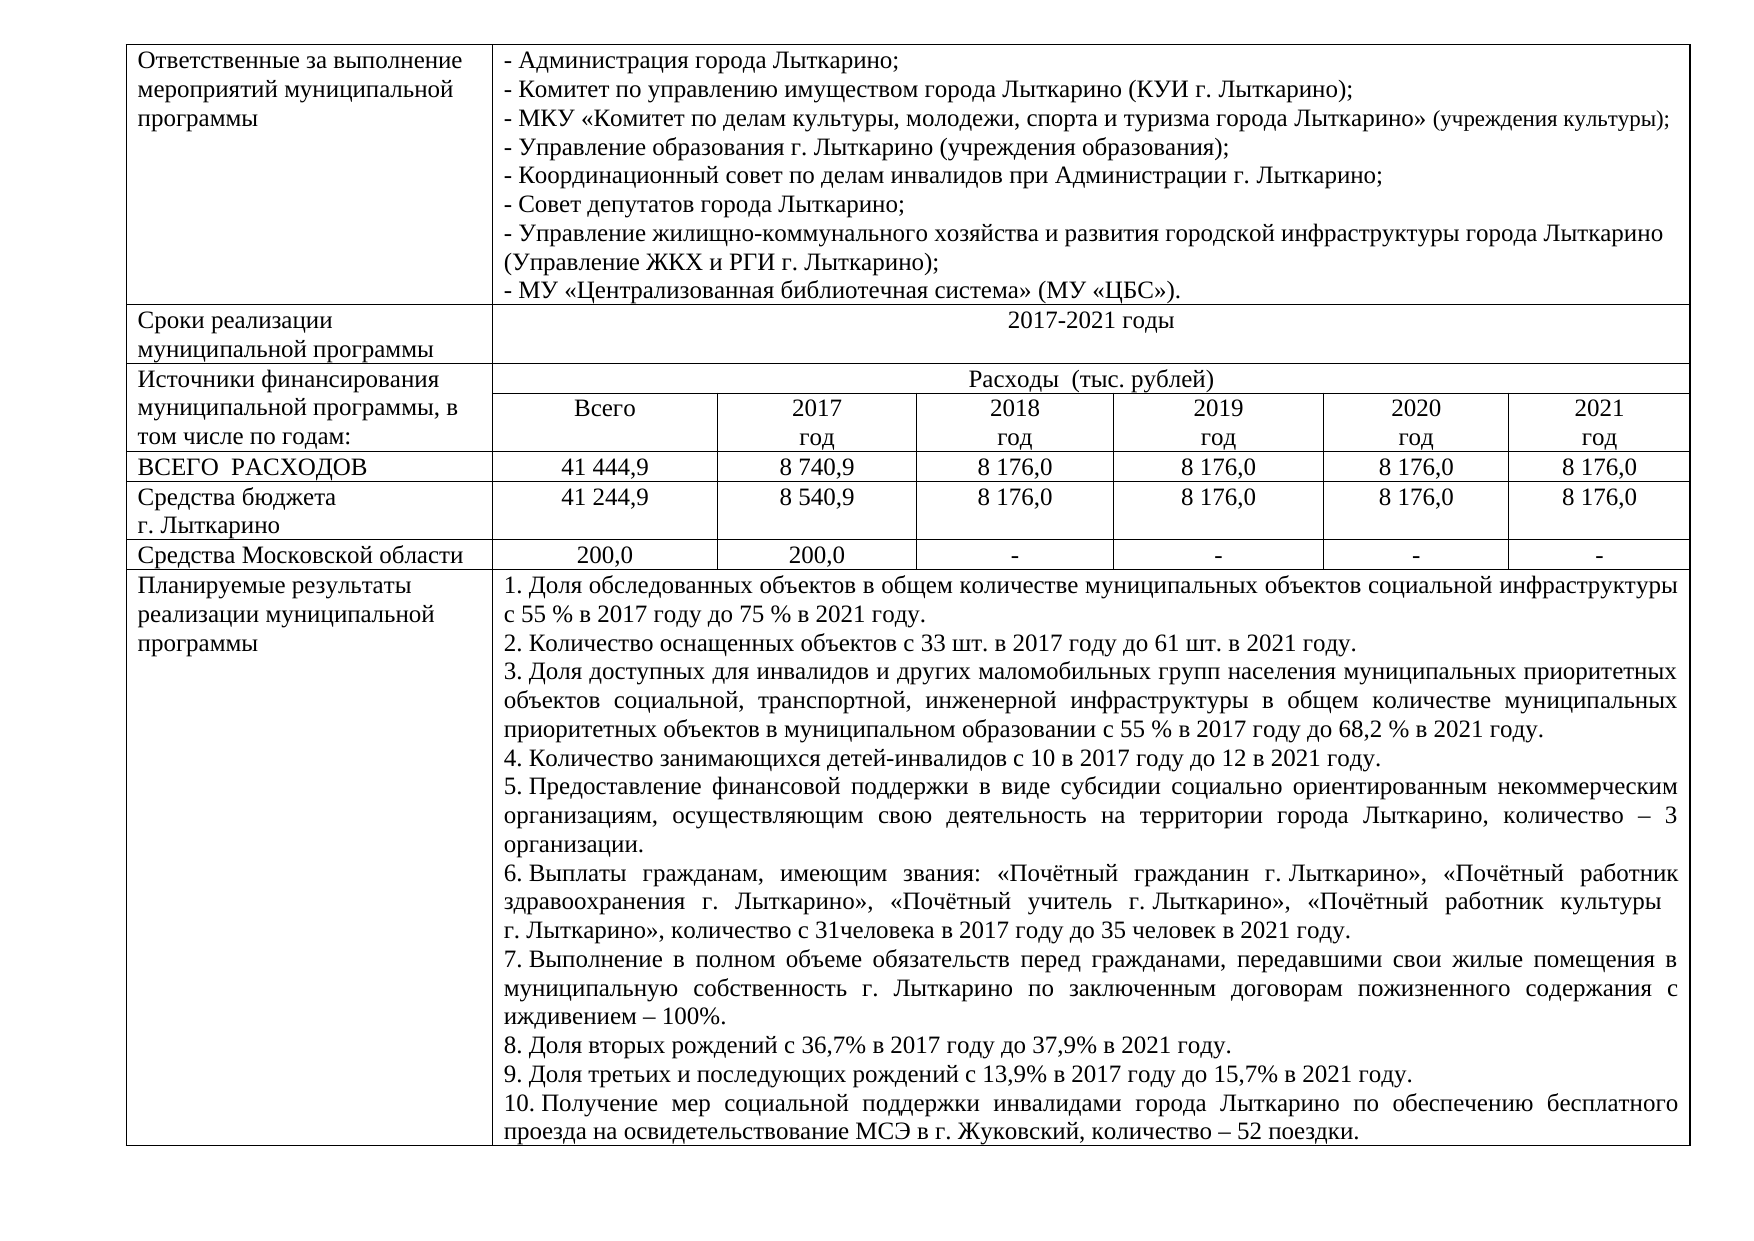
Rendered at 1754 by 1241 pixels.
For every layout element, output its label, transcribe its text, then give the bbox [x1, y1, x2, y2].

table_cell 2017-2021 годы [493, 305, 1689, 363]
table_cell 8 176,0 [917, 482, 1113, 539]
table_cell 8 176,0 [1324, 482, 1508, 539]
table_cell Источники финансирования муниципальной программы, в том числе по годам: [127, 364, 492, 451]
table_cell Средства Московской области [127, 540, 492, 569]
table_cell Всего [493, 394, 717, 451]
table_cell - [1509, 540, 1689, 569]
table_cell Средства бюджета г. Лыткарино [127, 482, 492, 539]
table_cell 8 176,0 [1114, 452, 1323, 481]
table_cell 8 176,0 [917, 452, 1113, 481]
table_cell 2020 год [1324, 394, 1508, 451]
table_cell 8 176,0 [1114, 482, 1323, 539]
table_cell 8 176,0 [1509, 482, 1689, 539]
table_cell - [1324, 540, 1508, 569]
table_cell Планируемые результаты реализации муниципальной программы [127, 570, 492, 1145]
table_cell 8 176,0 [1509, 452, 1689, 481]
table_cell 41 244,9 [493, 482, 717, 539]
table_cell 200,0 [493, 540, 717, 569]
table_cell 8 176,0 [1324, 452, 1508, 481]
table_cell 8 740,9 [718, 452, 916, 481]
table_cell 8 540,9 [718, 482, 916, 539]
table_cell - [1114, 540, 1323, 569]
table_cell 1. Доля обследованных объектов в общем количестве муниципальных объектов социальной инфраструктуры с 55 % в 2017 году до 75 % в 2021 году. 2. Количество оснащенных объектов с 33 шт. в 2017 году до 61 шт. в 2021 году. 3. Доля доступных для инвалидов и других маломобильных групп населения муниципальных приоритетных объектов социальной, транспортной, инженерной инфраструктуры в общем количестве муниципальных приоритетных объектов в муниципальном образовании с 55 % в 2017 году до 68,2 % в 2021 году. 4. Количество занимающихся детей-инвалидов с 10 в 2017 году до 12 в 2021 году. 5. Предоставление финансовой поддержки в виде субсидии социально ориентированным некоммерческим организациям, осуществляющим свою деятельность на территории города Лыткарино, количество – 3 организации. 6. Выплаты гражданам, имеющим звания: «Почётный гражданин г. Лыткарино», «Почётный работник здравоохранения г. Лыткарино», «Почётный учитель г. Лыткарино», «Почётный работник культуры г. Лыткарино», количество с 31человека в 2017 году до 35 человек в 2021 году. 7. Выполнение в полном объеме обязательств перед гражданами, передавшими свои жилые помещения в муниципальную собственность г. Лыткарино по заключенным договорам пожизненного содержания с иждивением – 100%. 8. Доля вторых рождений с 36,7% в 2017 году до 37,9% в 2021 году. 9. Доля третьих и последующих рождений с 13,9% в 2017 году до 15,7% в 2021 году. 10. Получение мер социальной поддержки инвалидами города Лыткарино по обеспечению бесплатного проезда на освидетельствование МСЭ в г. Жуковский, количество – 52 поездки. [493, 570, 1689, 1145]
table_cell 2017 год [718, 394, 916, 451]
table_cell 2021 год [1509, 394, 1689, 451]
table_cell ВСЕГО РАСХОДОВ [127, 452, 492, 481]
table_cell - [917, 540, 1113, 569]
table_cell - Администрация города Лыткарино; - Комитет по управлению имуществом города Лыткарино (КУИ г. Лыткарино); - МКУ «Комитет по делам культуры, молодежи, спорта и туризма города Лыткарино» (учреждения культуры); - Управление образования г. Лыткарино (учреждения образования); - Координационный совет по делам инвалидов при Администрации г. Лыткарино; - Совет депутатов города Лыткарино; - Управление жилищно-коммунального хозяйства и развития городской инфраструктуры города Лыткарино (Управление ЖКХ и РГИ г. Лыткарино); - МУ «Централизованная библиотечная система» (МУ «ЦБС»). [493, 45, 1689, 304]
table_cell 2019 год [1114, 394, 1323, 451]
table_cell Ответственные за выполнение мероприятий муниципальной программы [127, 45, 492, 304]
table_cell 200,0 [718, 540, 916, 569]
table_cell Расходы (тыс. рублей) [493, 364, 1689, 392]
table_cell 41 444,9 [493, 452, 717, 481]
table_cell 2018 год [917, 394, 1113, 451]
table_cell Сроки реализации муниципальной программы [127, 305, 492, 363]
